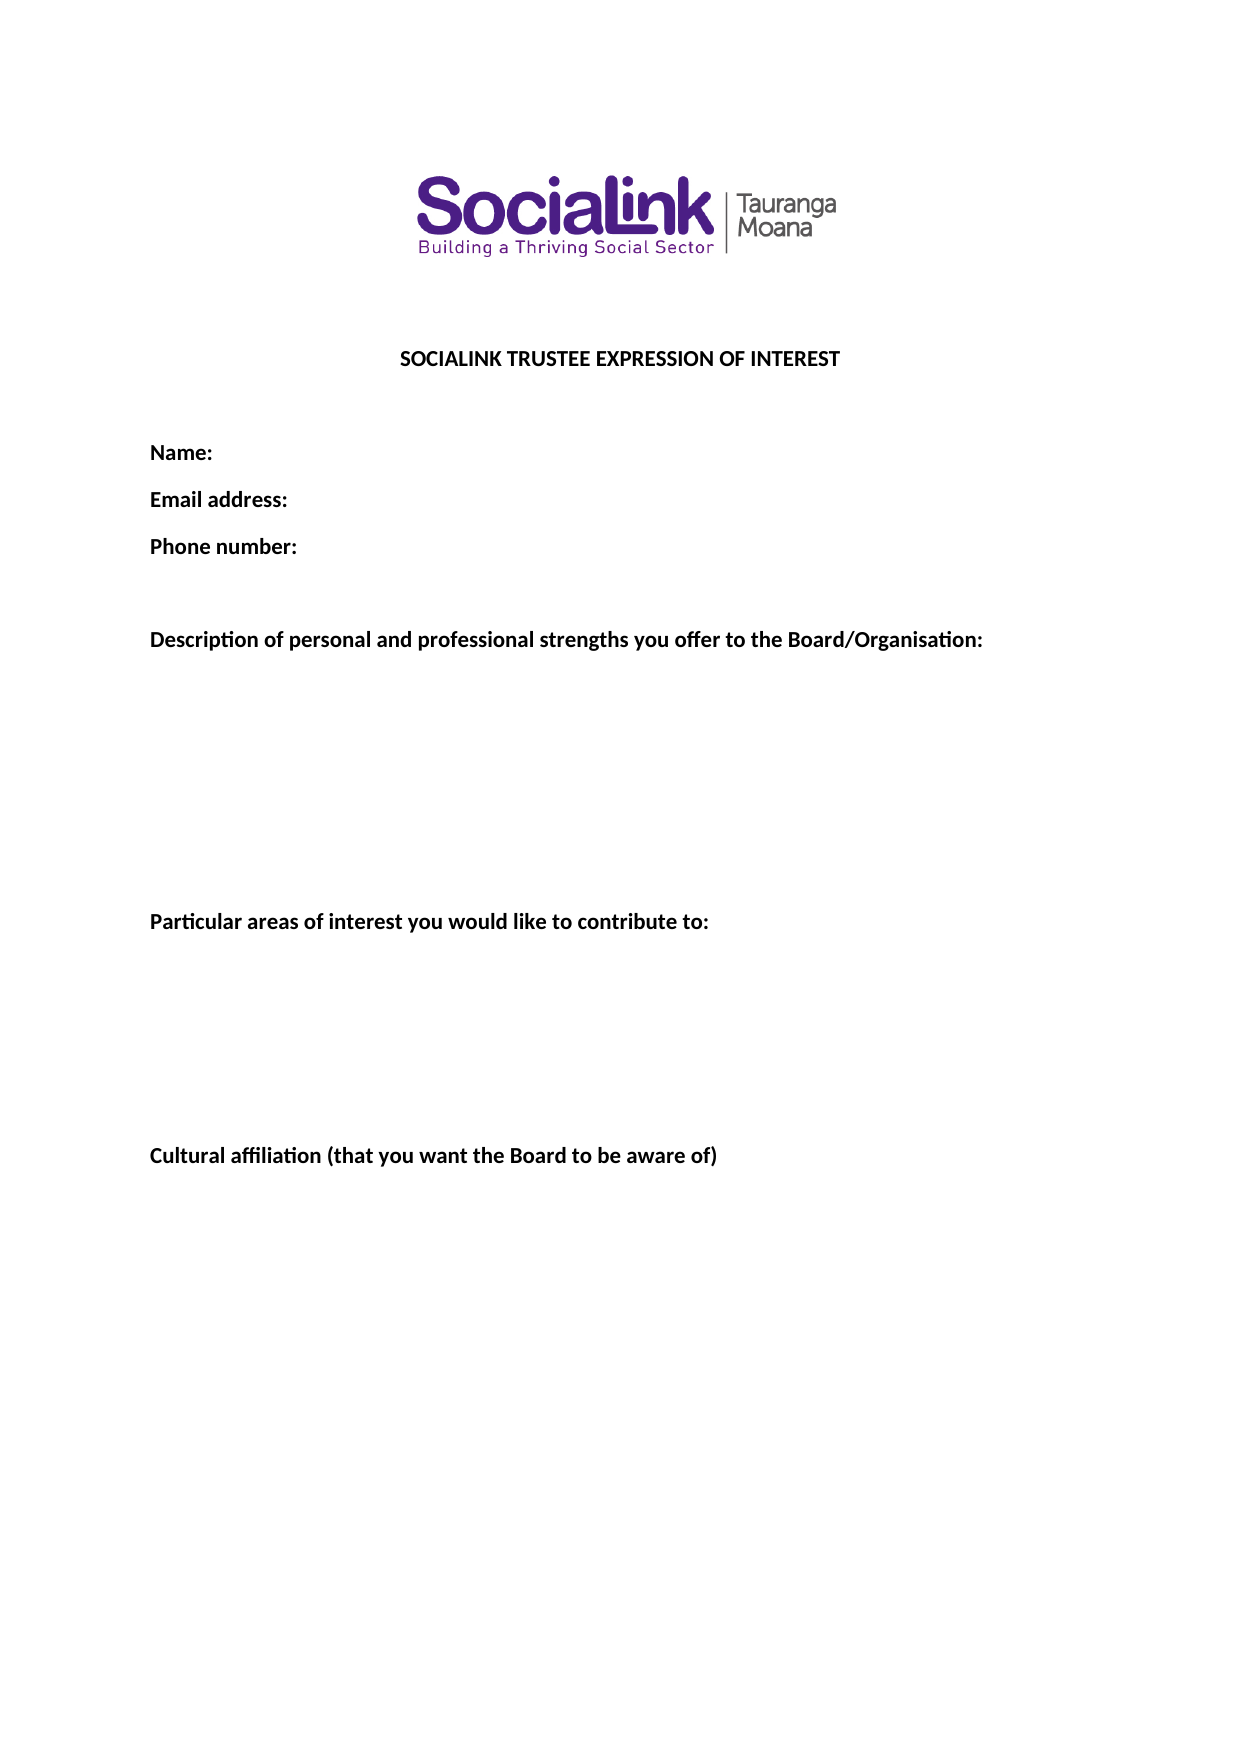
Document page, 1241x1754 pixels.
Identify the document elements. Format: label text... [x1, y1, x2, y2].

text Email address: [150, 485, 1090, 513]
text Phone number: [150, 532, 1090, 560]
text Name: [150, 438, 1090, 466]
text Particular areas of interest you would like to contribute to: [150, 907, 1090, 935]
text Cultural affiliation (that you want the Board to be aware of) [150, 1141, 1090, 1169]
picture [390, 150, 850, 279]
text Description of personal and professional strengths you offer to the Board/Organisation: [150, 626, 1090, 653]
text SOCIALINK TRUSTEE EXPRESSION OF INTEREST [150, 344, 1090, 372]
